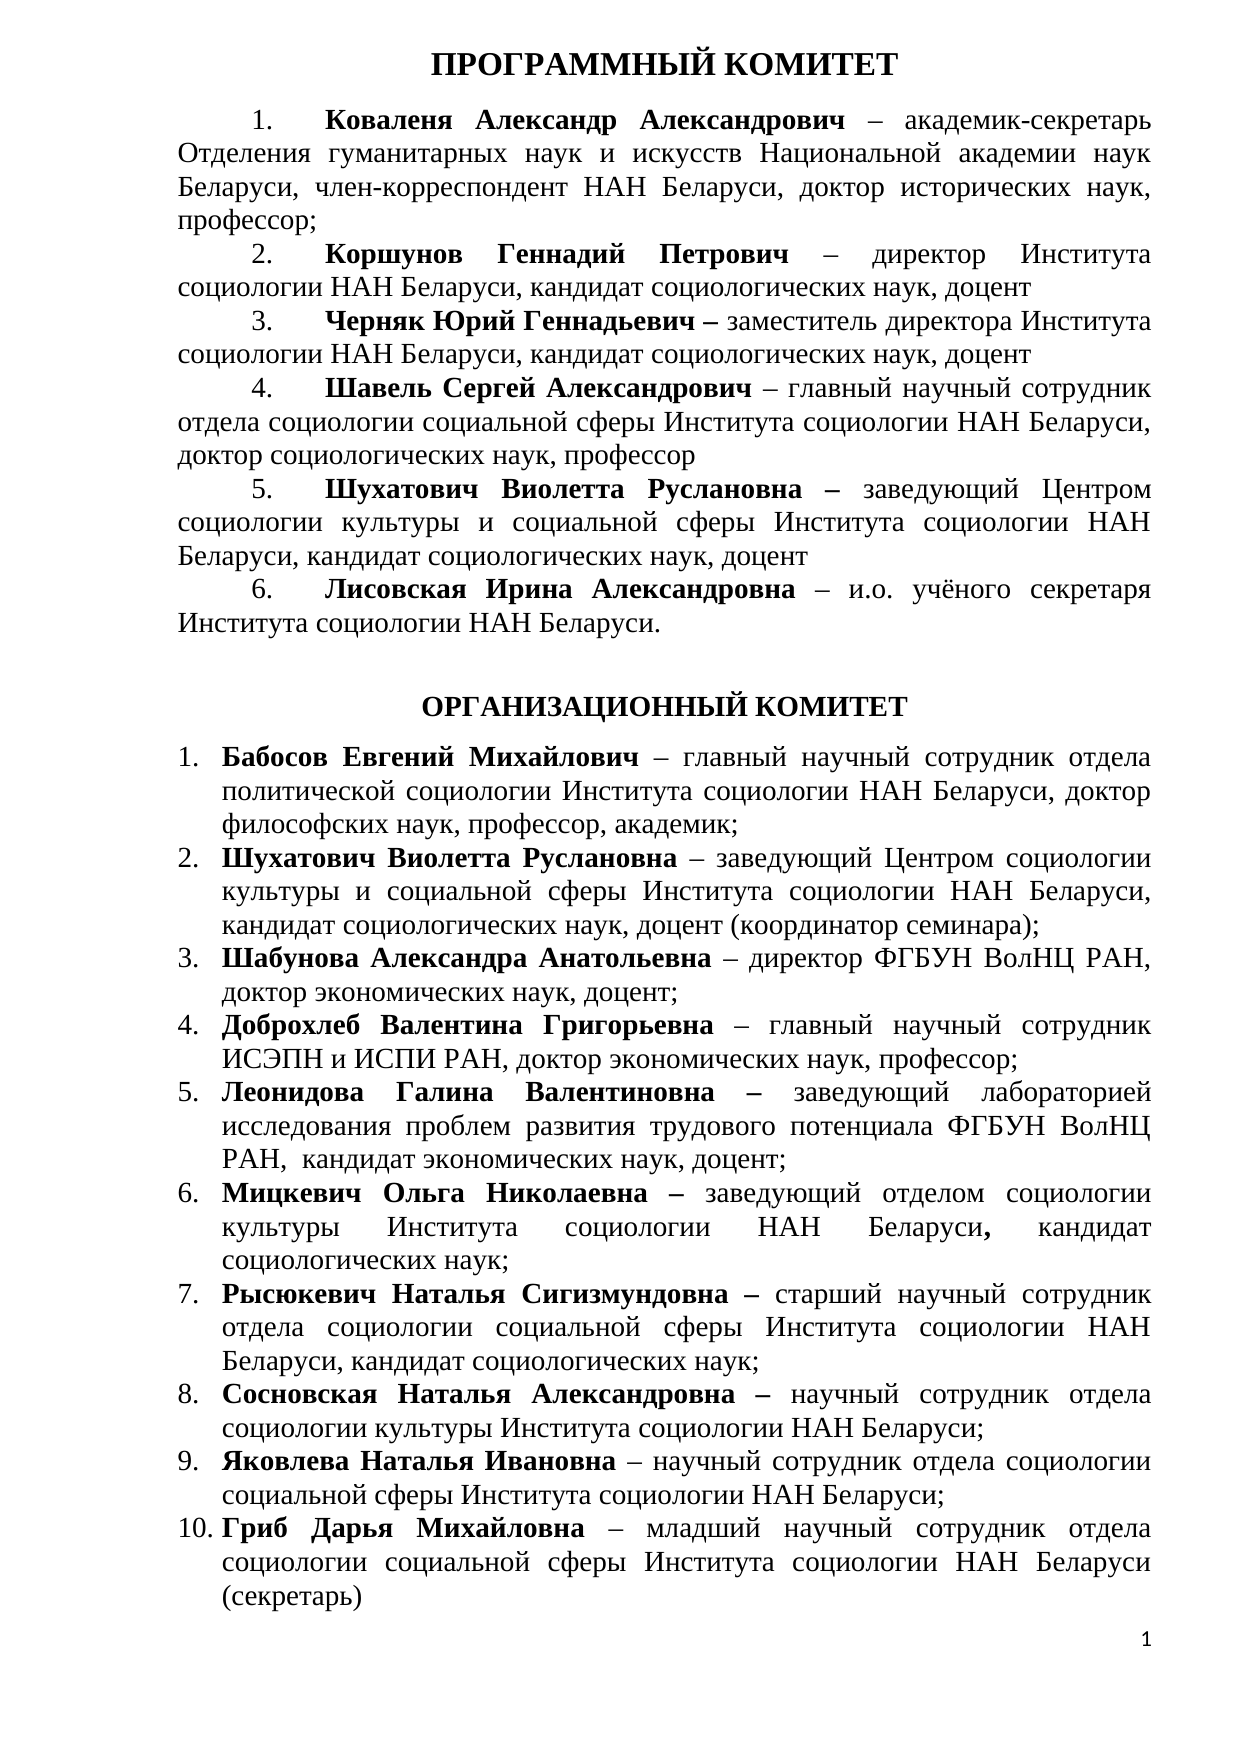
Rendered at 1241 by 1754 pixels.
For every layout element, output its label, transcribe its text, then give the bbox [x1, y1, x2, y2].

list Шабунова Александра Анатольевна – директор ФГБУН ВолНЦ РАН, доктор экономических наук, доцент; [177, 940, 1152, 1007]
list Шавель Сергей Александрович – главный научный сотрудник отдела социологии социальной сферы Института социологии НАН Беларуси, доктор социологических наук, профессор [177, 370, 1152, 471]
list Гриб Дарья Михайловна – младший научный сотрудник отдела социологии социальной сферы Института социологии НАН Беларуси (секретарь) [177, 1511, 1152, 1611]
list Черняк Юрий Геннадьевич – заместитель директора Института социологии НАН Беларуси, кандидат социологических наук, доцент [177, 303, 1152, 370]
list Бабосов Евгений Михайлович – главный научный сотрудник отдела политической социологии Института социологии НАН Беларуси, доктор философских наук, профессор, академик; [177, 739, 1152, 840]
list Лисовская Ирина Александровна – и.о. учёного секретаря Института социологии НАН Беларуси. [177, 571, 1152, 638]
list Коршунов Геннадий Петрович – директор Института социологии НАН Беларуси, кандидат социологических наук, доцент [177, 236, 1152, 303]
list Леонидова Галина Валентиновна – заведующий лабораторией исследования проблем развития трудового потенциала ФГБУН ВолНЦ РАН, кандидат экономических наук, доцент; [177, 1074, 1152, 1175]
list Сосновская Наталья Александровна – научный сотрудник отдела социологии культуры Института социологии НАН Беларуси; [177, 1376, 1152, 1443]
list Шухатович Виолетта Руслановна – заведующий Центром социологии культуры и социальной сферы Института социологии НАН Беларуси, кандидат социологических наук, доцент (координатор семинара); [177, 840, 1152, 940]
list Доброхлеб Валентина Григорьевна – главный научный сотрудник ИСЭПН и ИСПИ РАН, доктор экономических наук, профессор; [177, 1007, 1152, 1074]
list Мицкевич Ольга Николаевна – заведующий отделом социологии культуры Института социологии НАН Беларуси, кандидат социологических наук; [177, 1175, 1152, 1276]
text ПРОГРАММНЫЙ КОМИТЕТ [177, 44, 1152, 83]
text ОРГАНИЗАЦИОННЫЙ КОМИТЕТ [177, 689, 1152, 722]
list Шухатович Виолетта Руслановна – заведующий Центром социологии культуры и социальной сферы Института социологии НАН Беларуси, кандидат социологических наук, доцент [177, 471, 1152, 571]
list Яковлева Наталья Ивановна – научный сотрудник отдела социологии социальной сферы Института социологии НАН Беларуси; [177, 1443, 1152, 1511]
list Коваленя Александр Александрович – академик-секретарь Отделения гуманитарных наук и искусств Национальной академии наук Беларуси, член-корреспондент НАН Беларуси, доктор исторических наук, профессор; [177, 102, 1152, 236]
list Рысюкевич Наталья Сигизмундовна – старший научный сотрудник отдела социологии социальной сферы Института социологии НАН Беларуси, кандидат социологических наук; [177, 1276, 1152, 1376]
